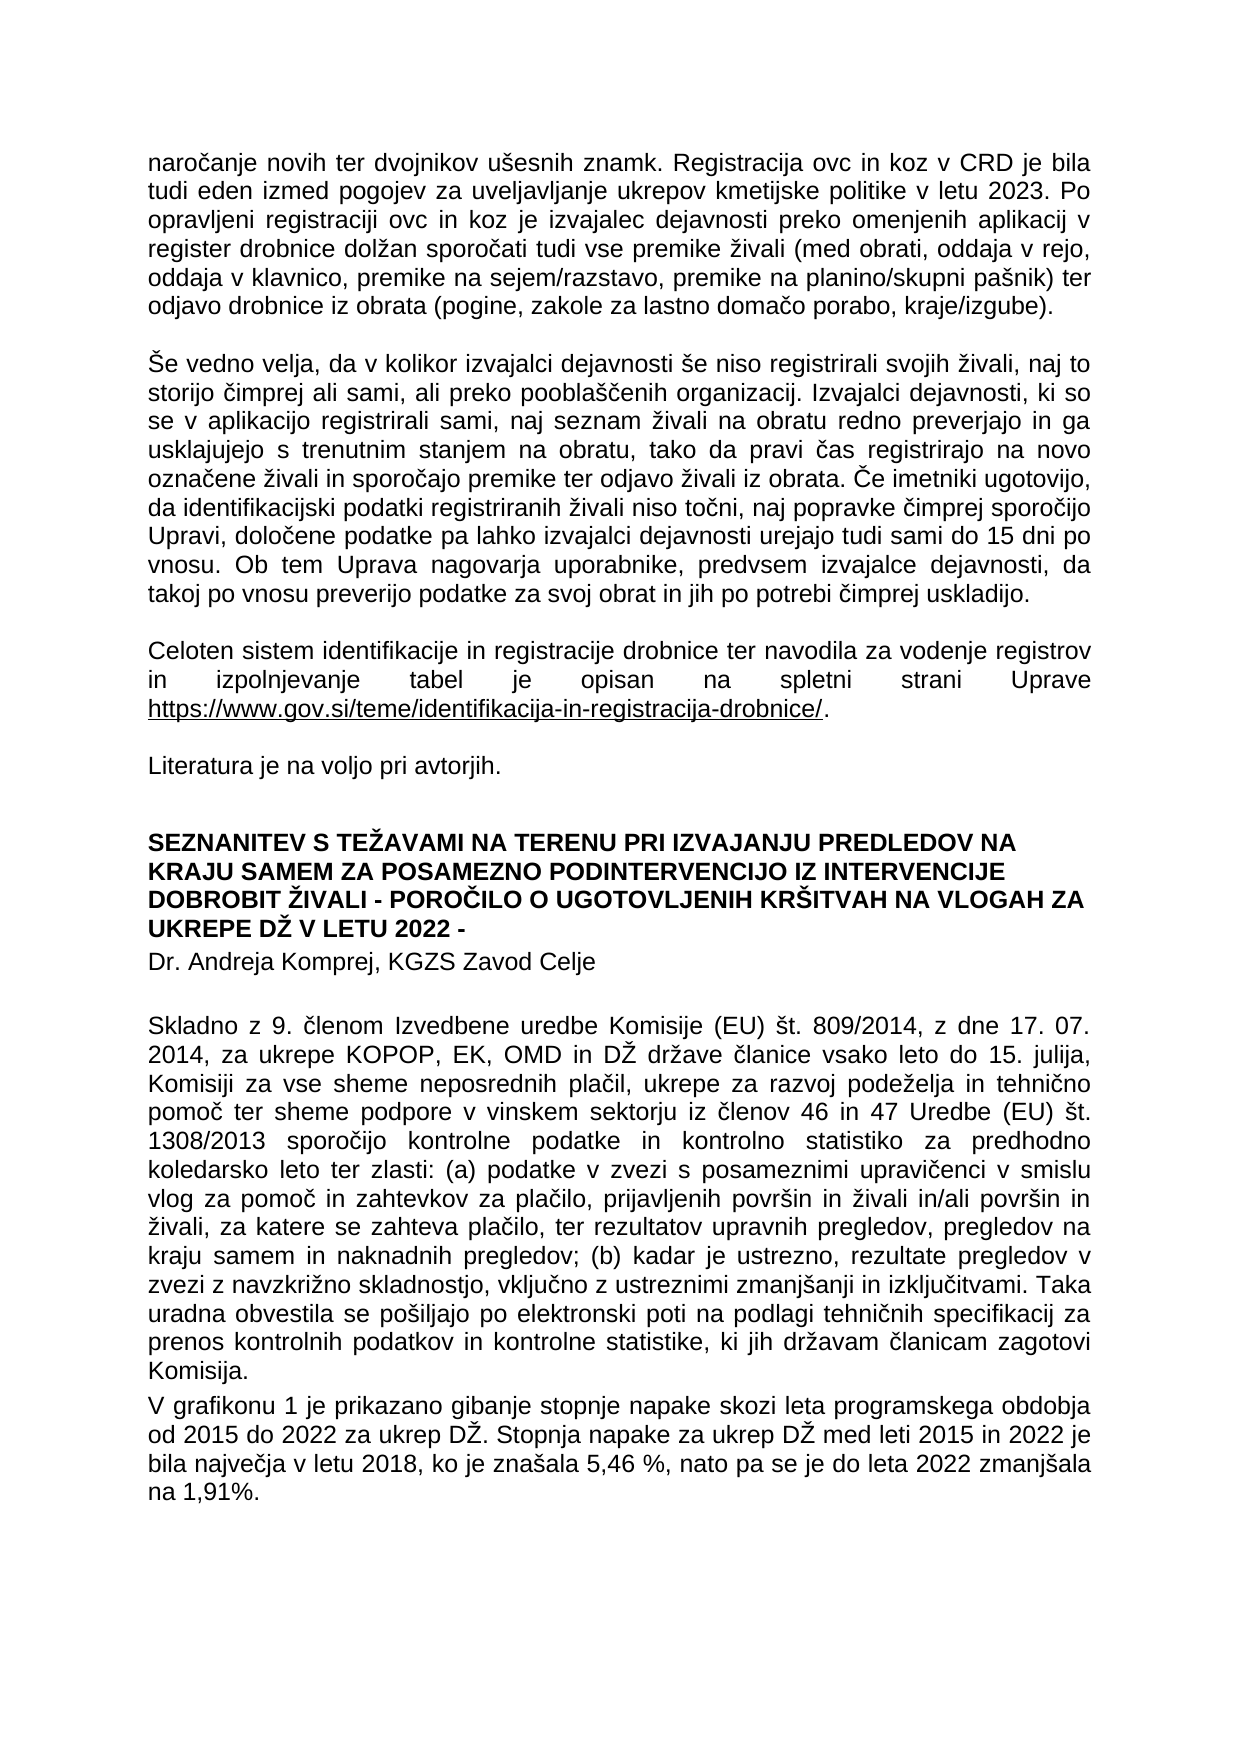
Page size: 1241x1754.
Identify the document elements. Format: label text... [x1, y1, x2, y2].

text Celoten sistem identifikacije in registracije drobnice ter navodila za vodenje registrov in izpolnjevanje tabel je opisan na spletni strani Uprave https://www.gov.si/teme/identifikacija-in-registracija-drobnice/. [148, 636, 1093, 723]
text V grafikonu 1 je prikazano gibanje stopnje napake skozi leta programskega obdobja od 2015 do 2022 za ukrep DŽ. Stopnja napake za ukrep DŽ med leti 2015 in 2022 je bila največja v letu 2018, ko je znašala 5,46 %, nato pa se je do leta 2022 zmanjšala na 1,91%. [148, 1391, 1093, 1506]
text SEZNANITEV S TEŽAVAMI NA TERENU PRI IZVAJANJU PREDLEDOV NA KRAJU SAMEM ZA POSAMEZNO PODINTERVENCIJO IZ INTERVENCIJE DOBROBIT ŽIVALI - POROČILO O UGOTOVLJENIH KRŠITVAH NA VLOGAH ZA UKREPE DŽ V LETU 2022 - [148, 828, 1093, 943]
text Še vedno velja, da v kolikor izvajalci dejavnosti še niso registrirali svojih živali, naj to storijo čimprej ali sami, ali preko pooblaščenih organizacij. Izvajalci dejavnosti, ki so se v aplikacijo registrirali sami, naj seznam živali na obratu redno preverjajo in ga usklajujejo s trenutnim stanjem na obratu, tako da pravi čas registrirajo na novo označene živali in sporočajo premike ter odjavo živali iz obrata. Če imetniki ugotovijo, da identifikacijski podatki registriranih živali niso točni, naj popravke čimprej sporočijo Upravi, določene podatke pa lahko izvajalci dejavnosti urejajo tudi sami do 15 dni po vnosu. Ob tem Uprava nagovarja uporabnike, predvsem izvajalce dejavnosti, da takoj po vnosu preverijo podatke za svoj obrat in jih po potrebi čimprej uskladijo. [148, 349, 1093, 608]
text Literatura je na voljo pri avtorjih. [148, 751, 1093, 780]
text Dr. Andreja Komprej, KGZS Zavod Celje [148, 947, 1093, 976]
text Skladno z 9. členom Izvedbene uredbe Komisije (EU) št. 809/2014, z dne 17. 07. 2014, za ukrepe KOPOP, EK, OMD in DŽ države članice vsako leto do 15. julija, Komisiji za vse sheme neposrednih plačil, ukrepe za razvoj podeželja in tehnično pomoč ter sheme podpore v vinskem sektorju iz členov 46 in 47 Uredbe (EU) št. 1308/2013 sporočijo kontrolne podatke in kontrolno statistiko za predhodno koledarsko leto ter zlasti: (a) podatke v zvezi s posameznimi upravičenci v smislu vlog za pomoč in zahtevkov za plačilo, prijavljenih površin in živali in/ali površin in živali, za katere se zahteva plačilo, ter rezultatov upravnih pregledov, pregledov na kraju samem in naknadnih pregledov; (b) kadar je ustrezno, rezultate pregledov v zvezi z navzkrižno skladnostjo, vključno z ustreznimi zmanjšanji in izključitvami. Taka uradna obvestila se pošiljajo po elektronski poti na podlagi tehničnih specifikacij za prenos kontrolnih podatkov in kontrolne statistike, ki jih državam članicam zagotovi Komisija. [148, 1011, 1093, 1385]
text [148, 148, 1093, 320]
